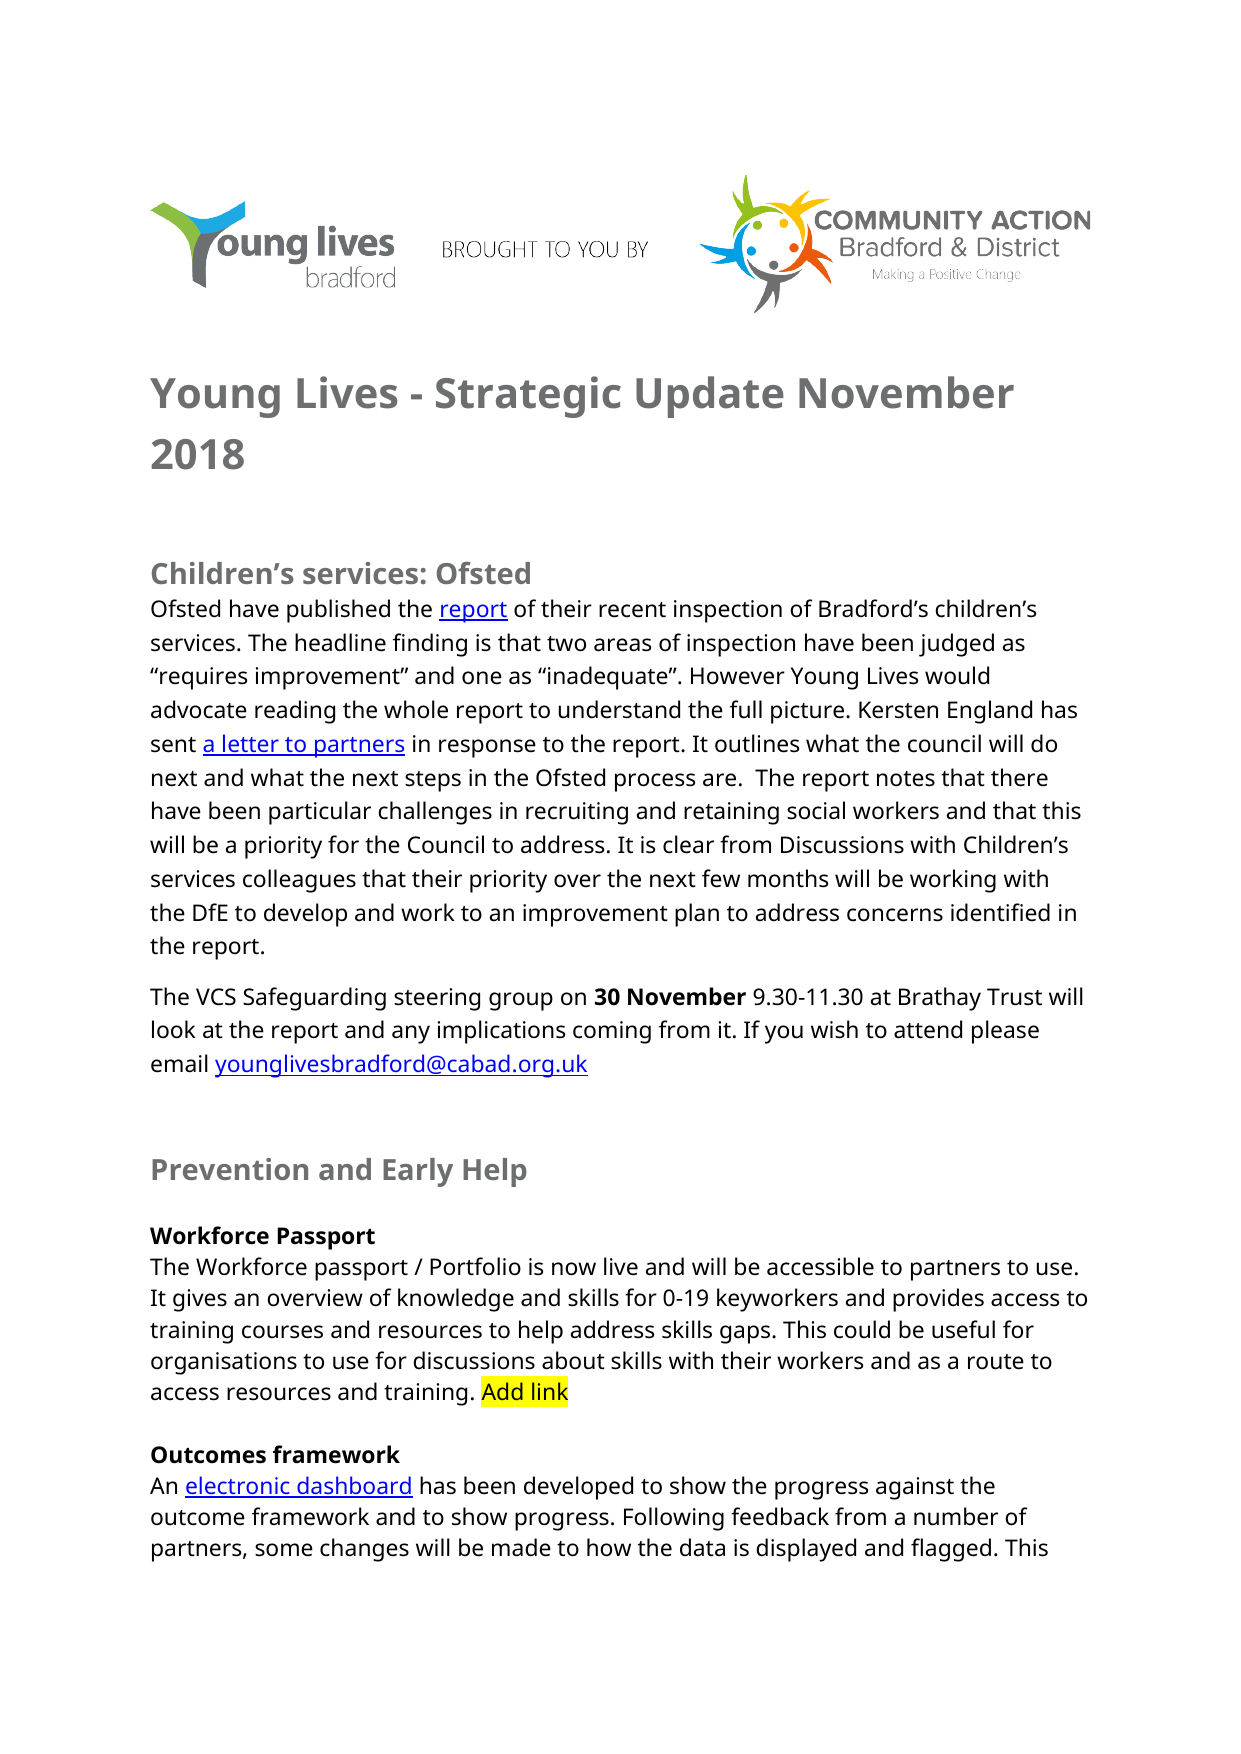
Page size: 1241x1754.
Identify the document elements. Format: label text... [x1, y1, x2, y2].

text Young Lives - Strategic Update November 2018 [150, 363, 1090, 481]
text Outcomes framework [150, 1439, 1090, 1470]
text The VCS Safeguarding steering group on 30 November 9.30-11.30 at Brathay Trust will look at the report and any implications coming from it. If you wish to attend please email younglivesbradford@cabad.org.uk [150, 981, 1090, 1079]
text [150, 1470, 1090, 1564]
text Workforce Passport [150, 1220, 1090, 1251]
text The Workforce passport / Portfolio is now live and will be accessible to partners to use. It gives an overview of knowledge and skills for 0-19 keyworkers and provides access to training courses and resources to help address skills gaps. This could be useful for organisations to use for discussions about skills with their workers and as a route to access resources and training. Add link [150, 1251, 1090, 1407]
text Prevention and Early Help [150, 1149, 1090, 1189]
text Children’s services: Ofsted [150, 553, 1090, 593]
picture [150, 175, 1091, 313]
text Ofsted have published the report of their recent inspection of Bradford’s children’s services. The headline finding is that two areas of inspection have been judged as “requires improvement” and one as “inadequate”. However Young Lives would advocate reading the whole report to understand the full picture. Kersten England has sent a letter to partners in response to the report. It outlines what the council will do next and what the next steps in the Ofsted process are. The report notes that there have been particular challenges in recruiting and retaining social workers and that this will be a priority for the Council to address. It is clear from Discussions with Children’s services colleagues that their priority over the next few months will be working with the DfE to develop and work to an improvement plan to address concerns identified in the report. [150, 593, 1090, 961]
